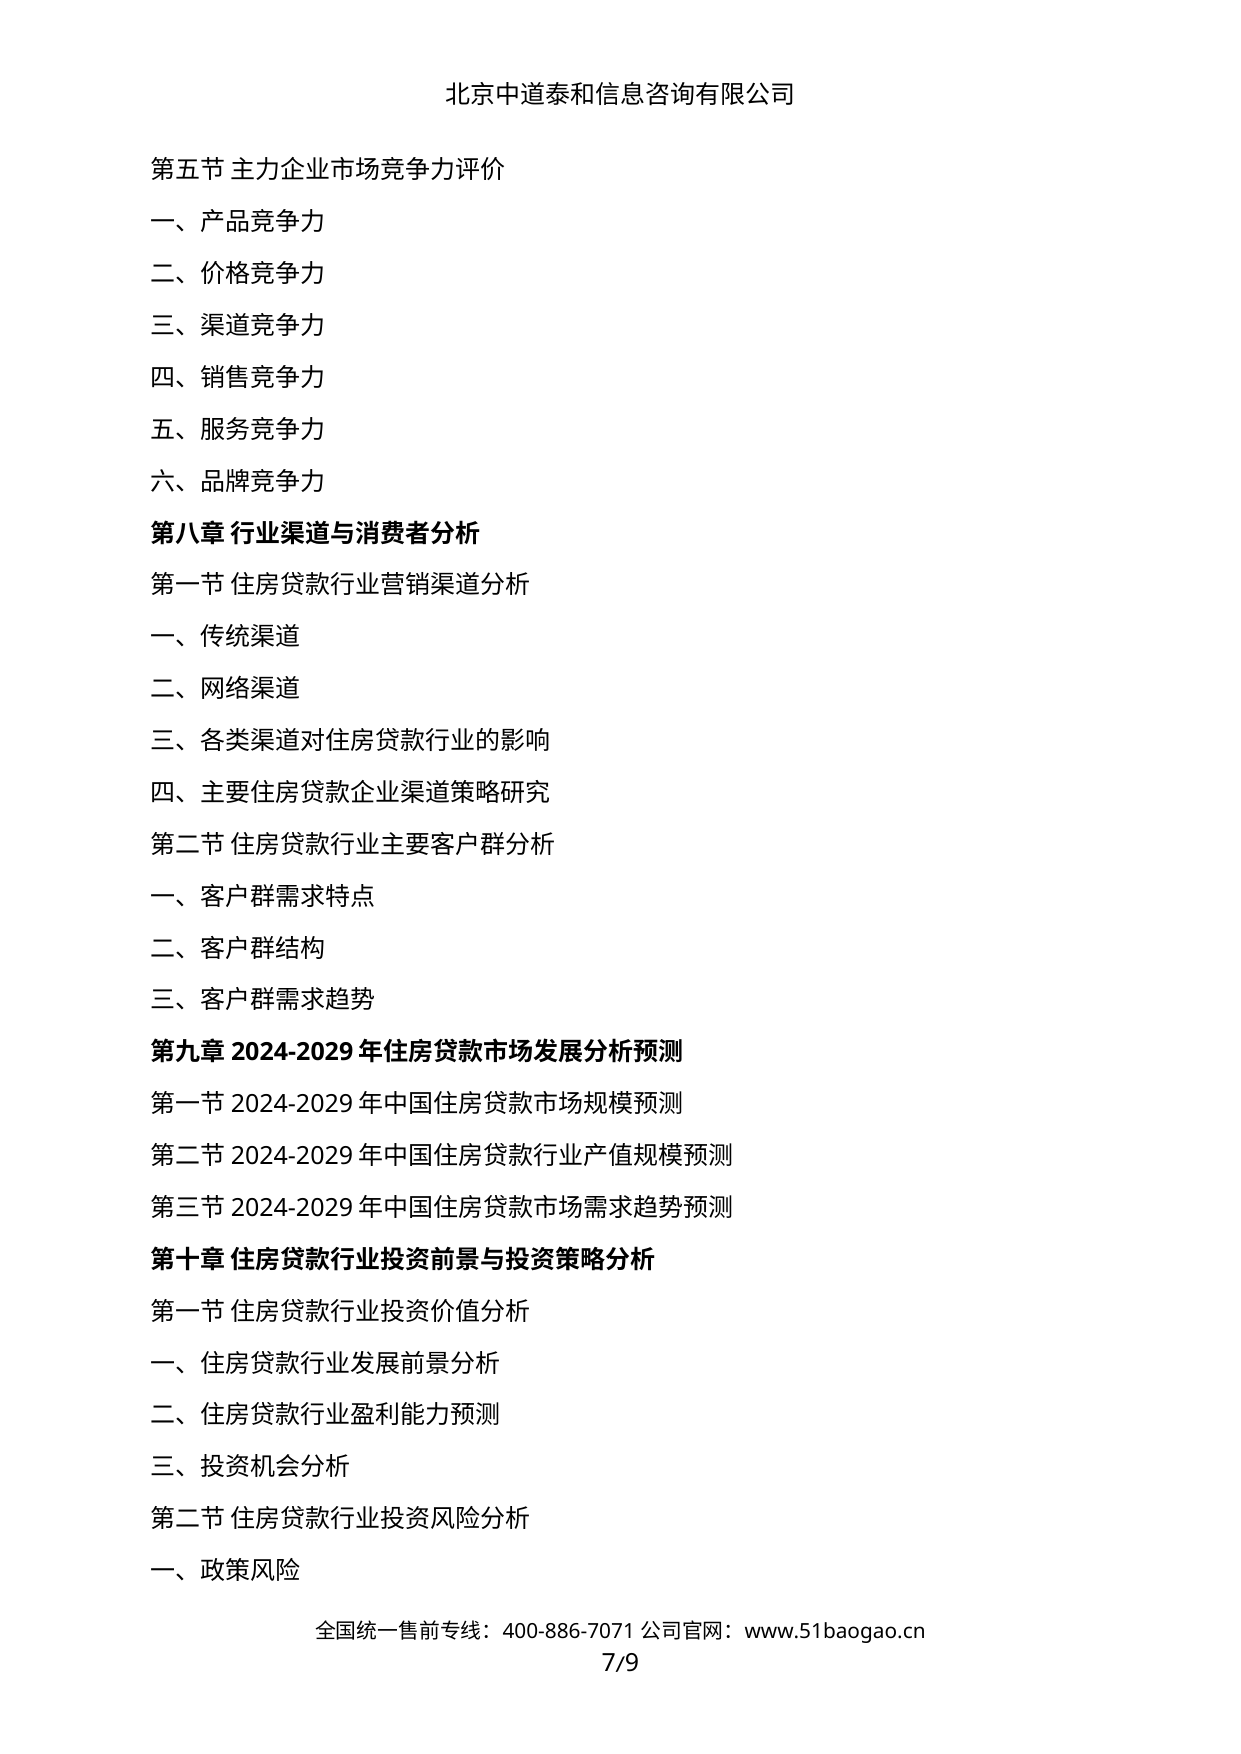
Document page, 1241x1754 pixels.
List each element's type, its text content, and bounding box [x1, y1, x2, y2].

text 一、住房贷款行业发展前景分析 [150, 1343, 1090, 1379]
text 第三节 2024-2029年中国住房贷款市场需求趋势预测 [150, 1187, 1090, 1224]
text 一、政策风险 [150, 1551, 1090, 1587]
text 二、客户群结构 [150, 928, 1090, 964]
text 二、住房贷款行业盈利能力预测 [150, 1395, 1090, 1431]
text 第一节 2024-2029年中国住房贷款市场规模预测 [150, 1084, 1090, 1120]
text 四、主要住房贷款企业渠道策略研究 [150, 772, 1090, 809]
text 第一节 住房贷款行业投资价值分析 [150, 1291, 1090, 1327]
text 一、传统渠道 [150, 617, 1090, 653]
text 第二节 2024-2029年中国住房贷款行业产值规模预测 [150, 1136, 1090, 1172]
text 第二节 住房贷款行业主要客户群分析 [150, 824, 1090, 861]
text 第二节 住房贷款行业投资风险分析 [150, 1499, 1090, 1535]
text 二、价格竞争力 [150, 254, 1090, 290]
text 一、客户群需求特点 [150, 876, 1090, 912]
text 一、产品竞争力 [150, 202, 1090, 238]
text 第十章 住房贷款行业投资前景与投资策略分析 [150, 1239, 1090, 1276]
text 五、服务竞争力 [150, 409, 1090, 446]
text 三、客户群需求趋势 [150, 980, 1090, 1016]
text 第九章 2024-2029年住房贷款市场发展分析预测 [150, 1032, 1090, 1068]
text 二、网络渠道 [150, 669, 1090, 705]
text 第五节 主力企业市场竞争力评价 [150, 150, 1090, 186]
text 六、品牌竞争力 [150, 461, 1090, 497]
text 第八章 行业渠道与消费者分析 [150, 513, 1090, 549]
text 三、渠道竞争力 [150, 306, 1090, 342]
text 四、销售竞争力 [150, 357, 1090, 394]
text 三、各类渠道对住房贷款行业的影响 [150, 721, 1090, 757]
text 三、投资机会分析 [150, 1447, 1090, 1483]
text 第一节 住房贷款行业营销渠道分析 [150, 565, 1090, 601]
